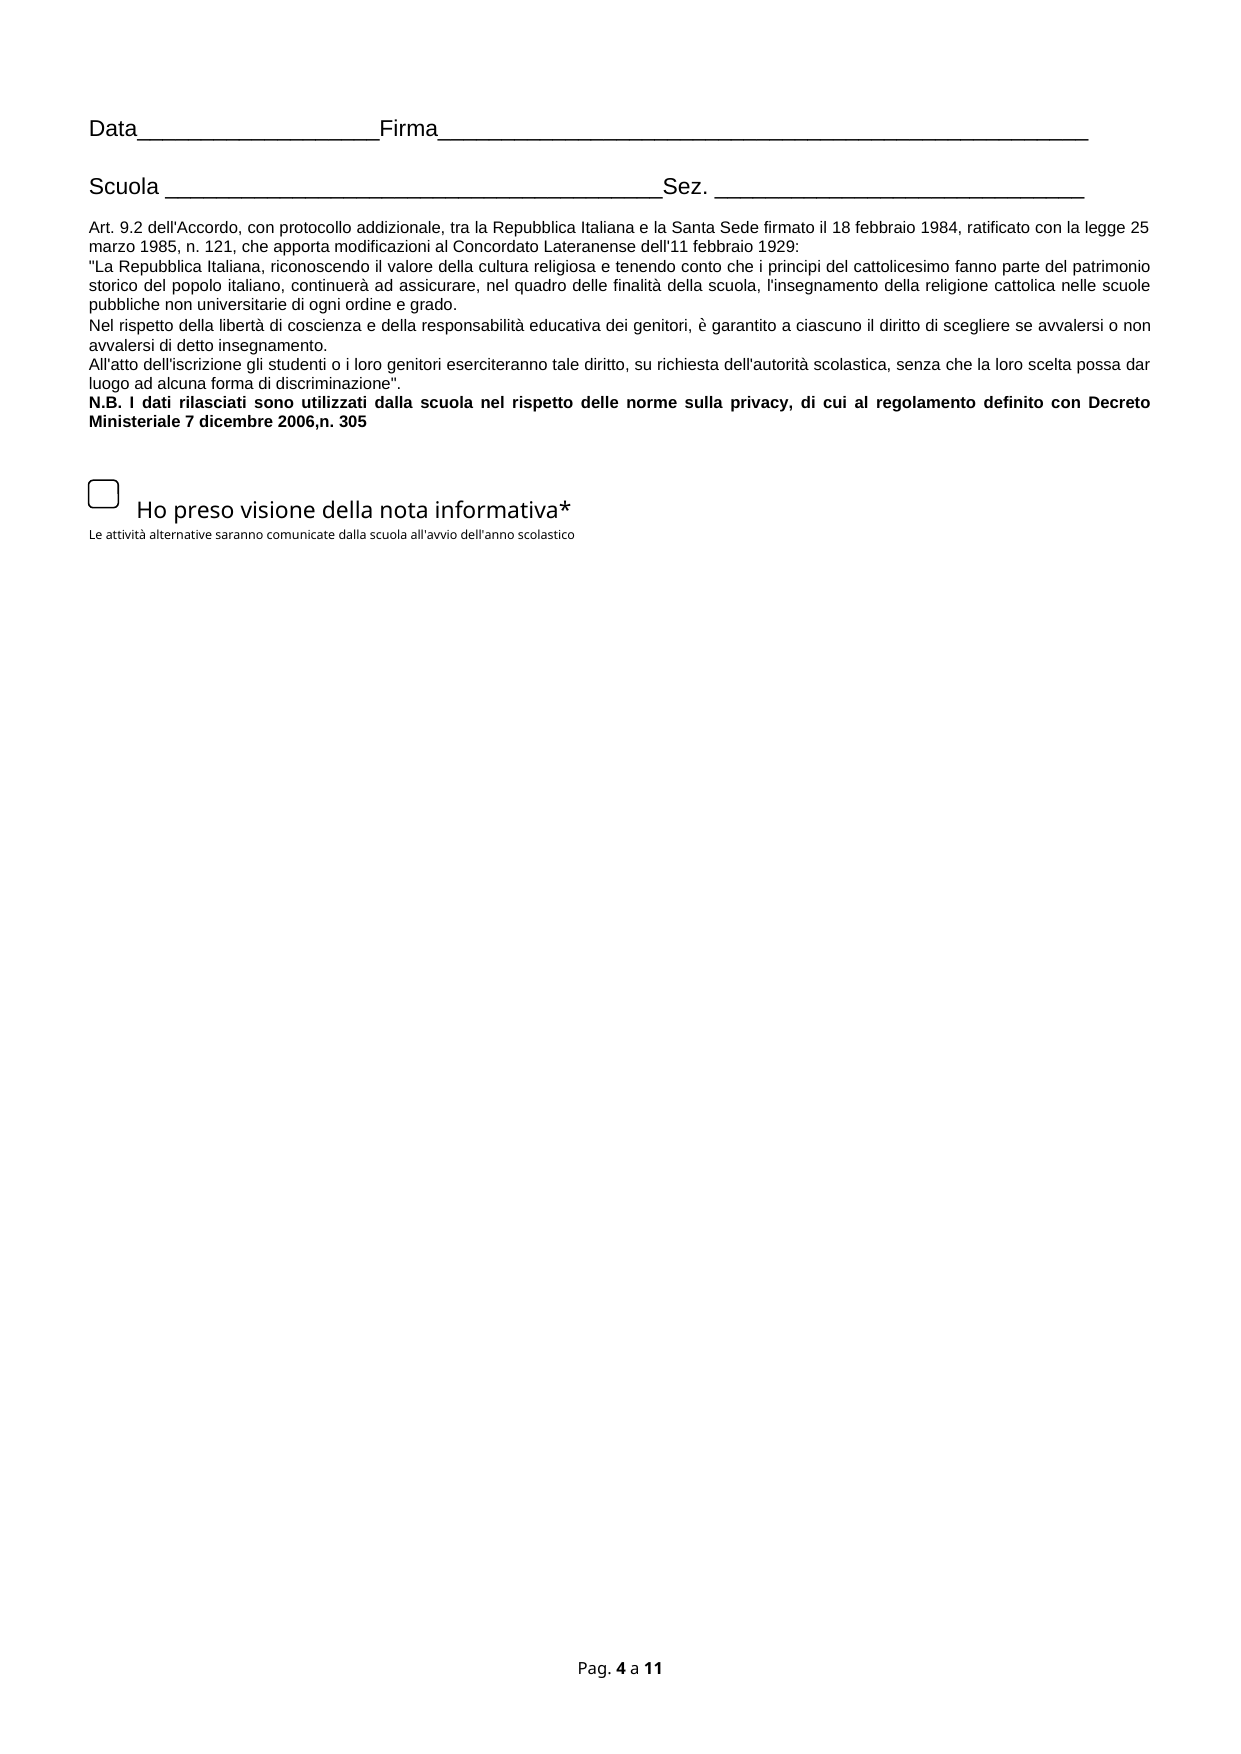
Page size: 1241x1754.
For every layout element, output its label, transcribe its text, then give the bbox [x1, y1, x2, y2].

text Le attività alternative saranno comunicate dalla scuola all'avvio dell'anno scolastico [89, 526, 1152, 543]
text Nel rispetto della libertà di coscienza e della responsabilità educativa dei genitori, è garantito a ciascuno il diritto di scegliere se avvalersi o non avvalersi di detto insegnamento. [89, 314, 1152, 355]
text All'atto dell'iscrizione gli studenti o i loro genitori eserciteranno tale diritto, su richiesta dell'autorità scolastica, senza che la loro scelta possa dar luogo ad alcuna forma di discriminazione". [89, 355, 1152, 393]
text Ho preso visione della nota informativa* [89, 494, 1152, 525]
text N.B. I dati rilasciati sono utilizzati dalla scuola nel rispetto delle norme sulla privacy, di cui al regolamento definito con Decreto Ministeriale 7 dicembre 2006,n. 305 [89, 393, 1152, 431]
text Scuola _______________________________________Sez. _____________________________ [89, 173, 1152, 199]
text ", riconoscendo il valore della cultura religiosa e tenendo conto che i principi del cattolicesimo fanno parte del patrimonio storico del popolo italiano, continuerà ad assicurare, nel quadro delle finalità della scuola, l'insegnamento della religione cattolica nelle scuole pubbliche non universitarie di ogni ordine e grado. [89, 256, 1152, 314]
text Data___________________Firma___________________________________________________ [89, 115, 1152, 141]
text Art. 9.2 dell'Accordo, con protocollo addizionale, tra e firmato il 18 febbraio 1984, ratificato con la legge 25 marzo 1985, n. 121, che apporta modificazioni al Concordato Lateranense dell'11 febbraio 1929: [89, 218, 1152, 256]
